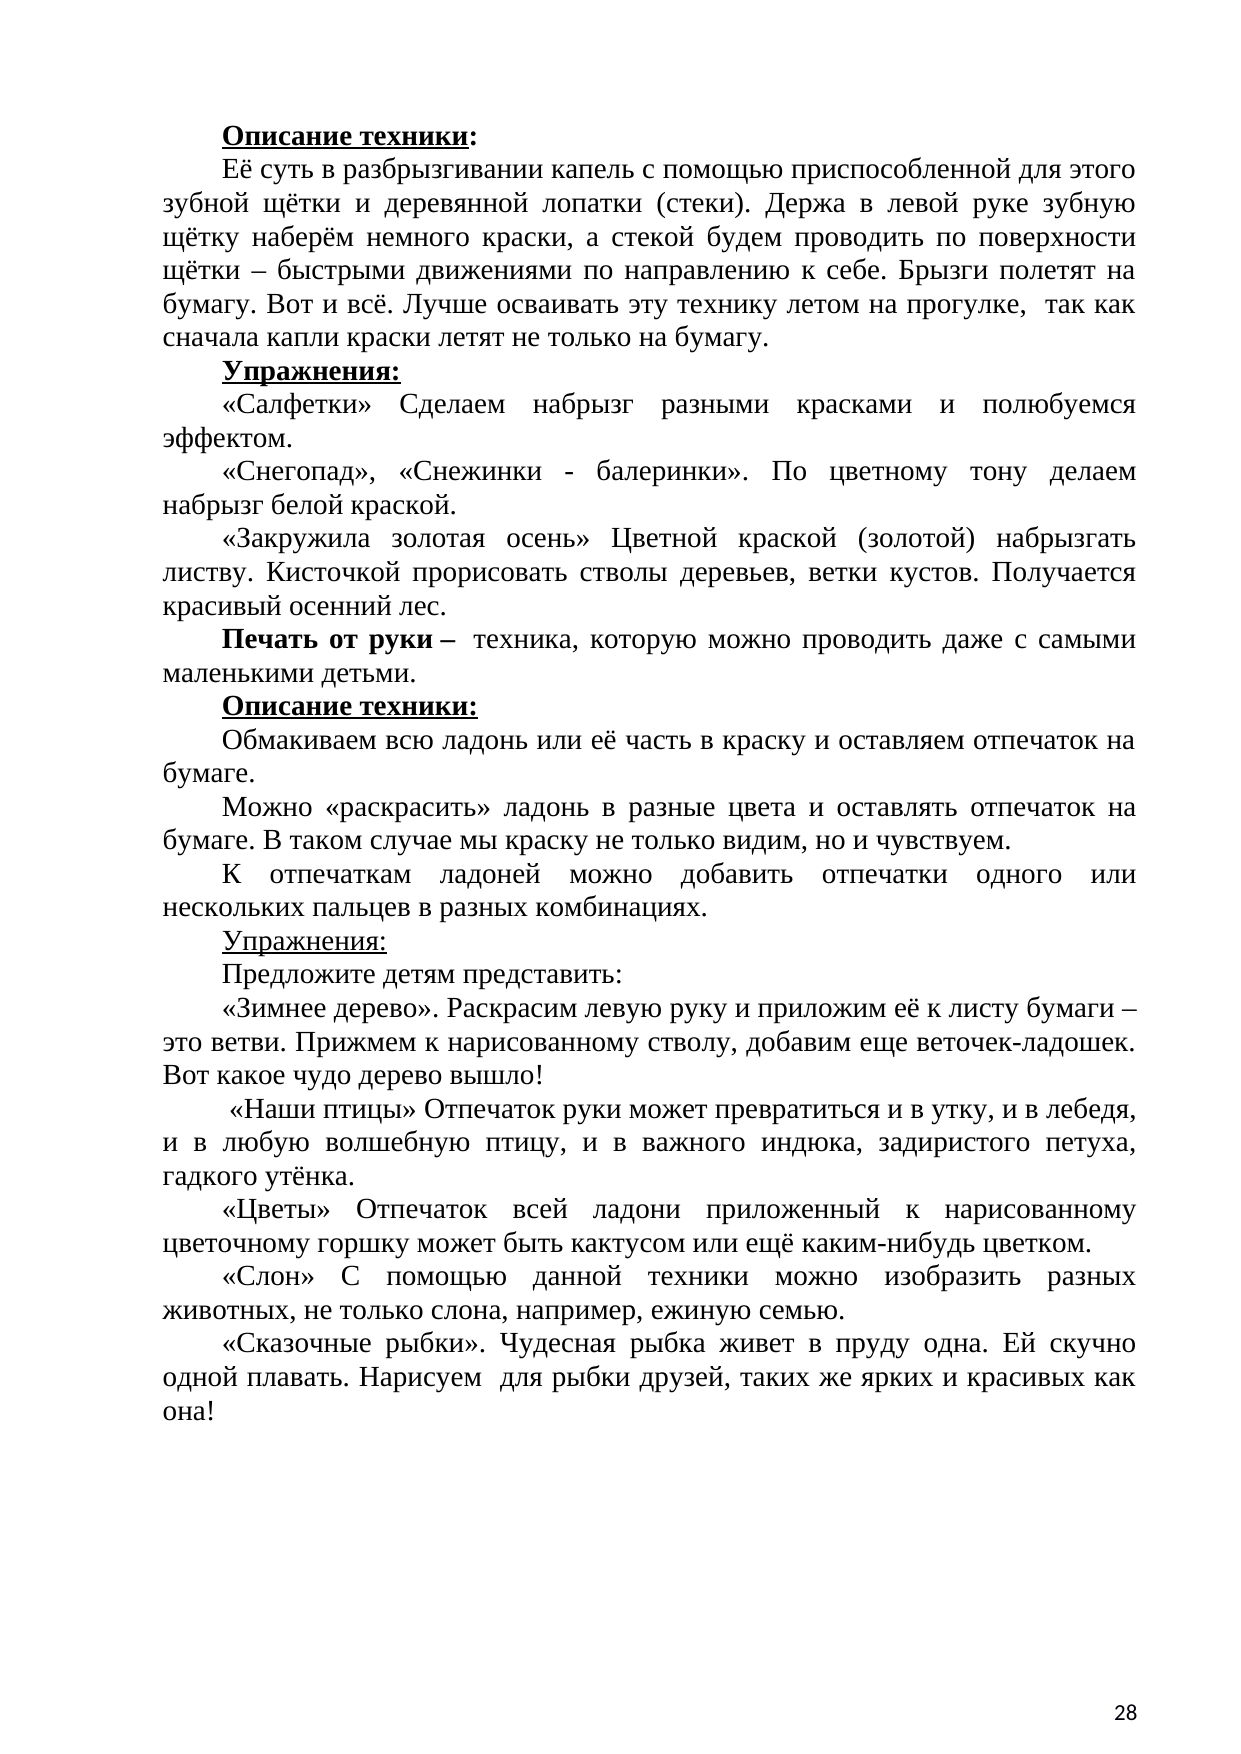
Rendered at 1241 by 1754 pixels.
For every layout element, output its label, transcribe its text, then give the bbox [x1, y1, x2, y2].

text Описание техники: [162, 118, 1137, 152]
text Можно «раскрасить» ладонь в разные цвета и оставлять отпечаток на бумаге. В таком случае мы краску не только видим, но и чувствуем. [162, 789, 1137, 856]
text Её суть в разбрызгивании капель с помощью приспособленной для этого зубной щётки и деревянной лопатки (стеки). Держа в левой руке зубную щётку наберём немного краски, а стекой будем проводить по поверхности щётки – быстрыми движениями по направлению к себе. Брызги полетят на бумагу. Вот и всё. Лучше осваивать эту технику летом на прогулке, так как сначала капли краски летят не только на бумагу. [162, 152, 1137, 353]
text «Салфетки» Сделаем набрызг разными красками и полюбуемся эффектом. [162, 386, 1137, 453]
text Описание техники: [162, 688, 1137, 722]
text Обмакиваем всю ладонь или её часть в краску и оставляем отпечаток на бумаге. [162, 722, 1137, 789]
text «Закружила золотая осень» Цветной краской (золотой) набрызгать листву. Кисточкой прорисовать стволы деревьев, ветки кустов. Получается красивый осенний лес. [162, 521, 1137, 621]
text Печать от руки – техника, которую можно проводить даже с самыми маленькими детьми. [162, 621, 1137, 688]
text К отпечаткам ладоней можно добавить отпечатки одного или нескольких пальцев в разных комбинациях. [162, 856, 1137, 923]
text «Слон» С помощью данной техники можно изобразить разных животных, не только слона, например, ежиную семью. [162, 1258, 1137, 1326]
text Предложите детям представить: [162, 957, 1137, 990]
text «Сказочные рыбки». Чудесная рыбка живет в пруду одна. Ей скучно одной плавать. Нарисуем для рыбки друзей, таких же ярких и красивых как она! [162, 1326, 1137, 1426]
text «Снегопад», «Снежинки - балеринки». По цветному тону делаем набрызг белой краской. [162, 453, 1137, 521]
text «Наши птицы» Отпечаток руки может превратиться и в утку, и в лебедя, и в любую волшебную птицу, и в важного индюка, задиристого петуха, гадкого утёнка. [162, 1091, 1137, 1191]
text Упражнения: [162, 923, 1137, 957]
text «Зимнее дерево». Раскрасим левую руку и приложим её к листу бумаги – это ветви. Прижмем к нарисованному стволу, добавим еще веточек-ладошек. Вот какое чудо дерево вышло! [162, 990, 1137, 1091]
text «Цветы» Отпечаток всей ладони приложенный к нарисованному цветочному горшку может быть кактусом или ещё каким-нибудь цветком. [162, 1191, 1137, 1258]
text Упражнения: [162, 353, 1137, 386]
